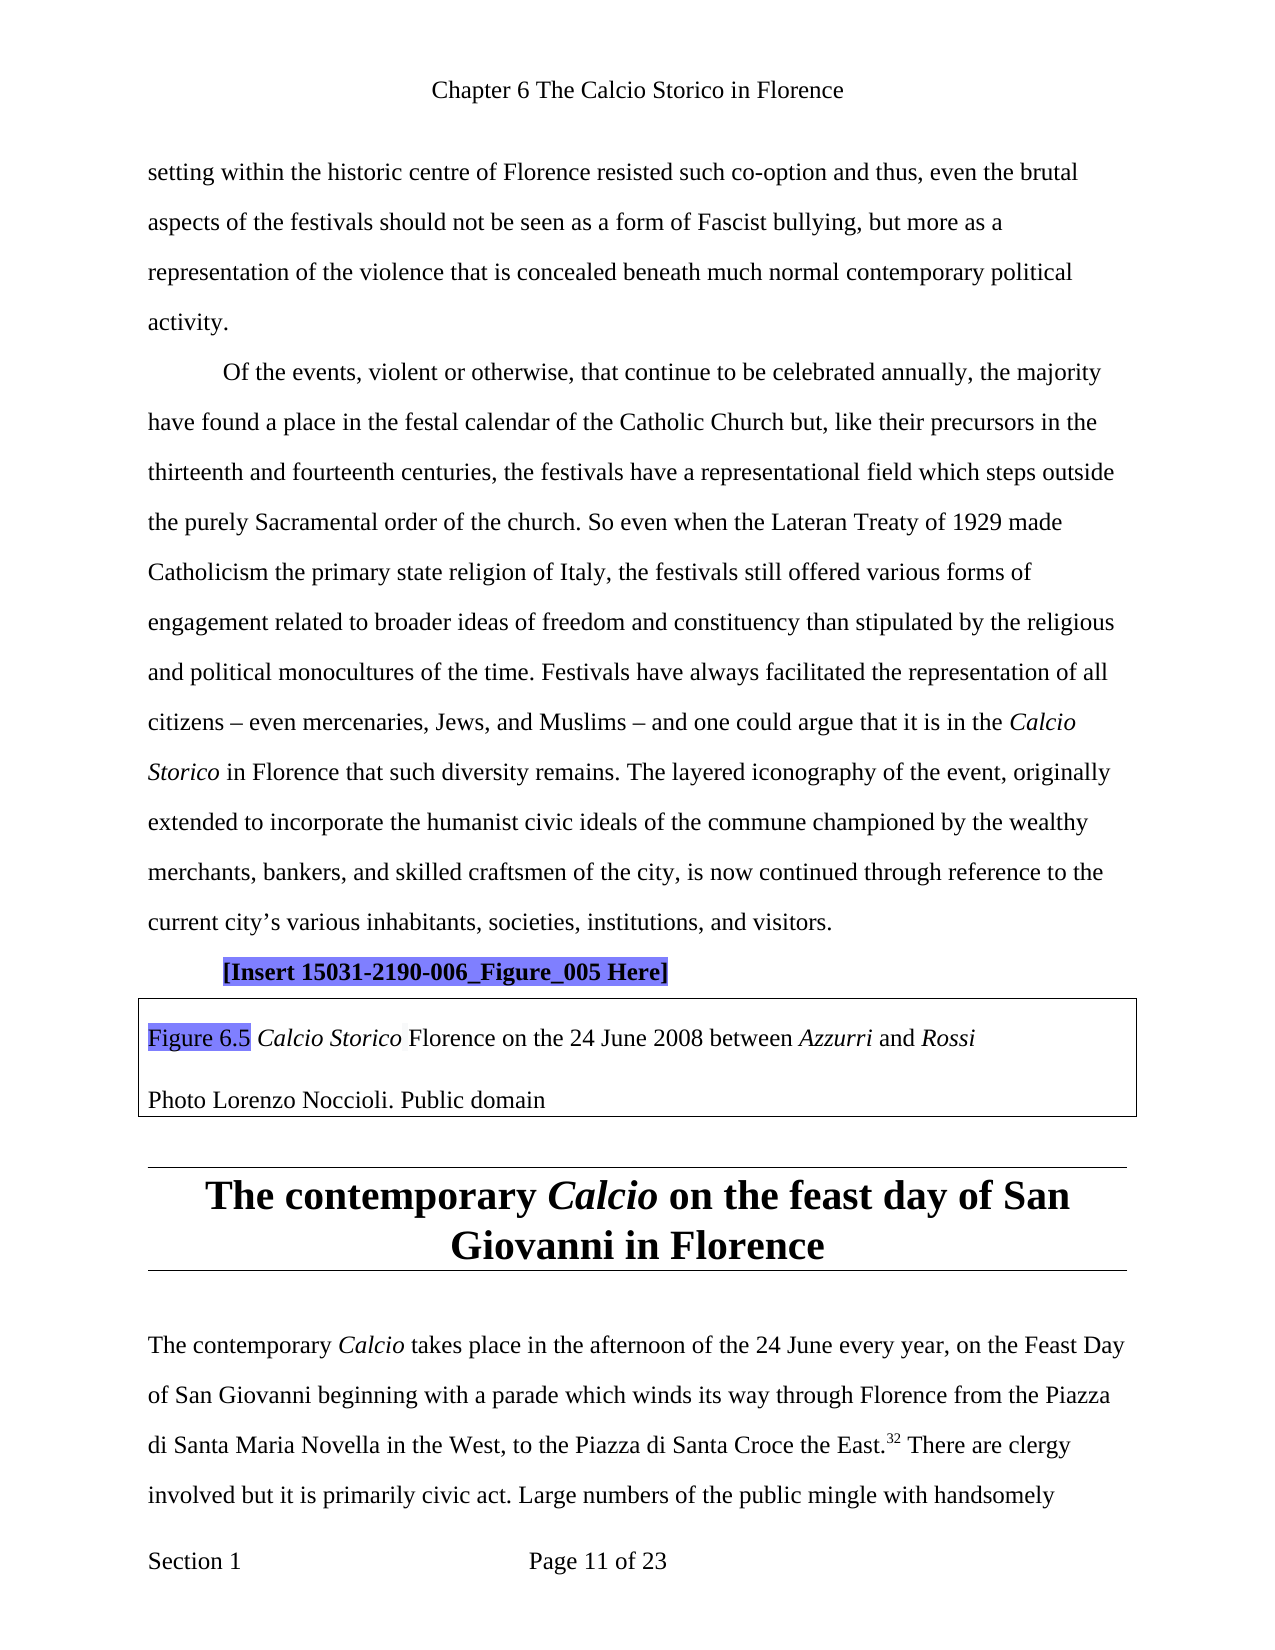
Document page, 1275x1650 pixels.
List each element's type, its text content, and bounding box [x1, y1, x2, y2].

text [148, 136, 1127, 336]
text [Insert 15031-2190-006_Figure_005 Here] [148, 936, 1127, 986]
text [148, 1309, 1127, 1509]
text Of the events, violent or otherwise, that continue to be celebrated annually, the majority have found a place in the festal calendar of the Catholic Church but, like their precursors in the thirteenth and fourteenth centuries, the festivals have a representational field which steps outside the purely Sacramental order of the church. So even when the Lateran Treaty of 1929 made Catholicism the primary state religion of Italy, the festivals still offered various forms of engagement related to broader ideas of freedom and constituency than stipulated by the religious and political monocultures of the time. Festivals have always facilitated the representation of all citizens – even mercenaries, Jews, and Muslims – and one could argue that it is in the Calcio Storico in Florence that such diversity remains. The layered iconography of the event, originally extended to incorporate the humanist civic ideals of the commune championed by the wealthy merchants, bankers, and skilled craftsmen of the city, is now continued through reference to the current city’s various inhabitants, societies, institutions, and visitors. [148, 336, 1127, 936]
text Figure 6.5 Calcio Storico Florence on the 24 June 2008 between Azzurri and Rossi [139, 999, 1136, 1051]
subtitle The contemporary Calcio on the feast day of San Giovanni in Florence [148, 1168, 1127, 1270]
text Photo Lorenzo Noccioli. Public domain [139, 1061, 1136, 1116]
